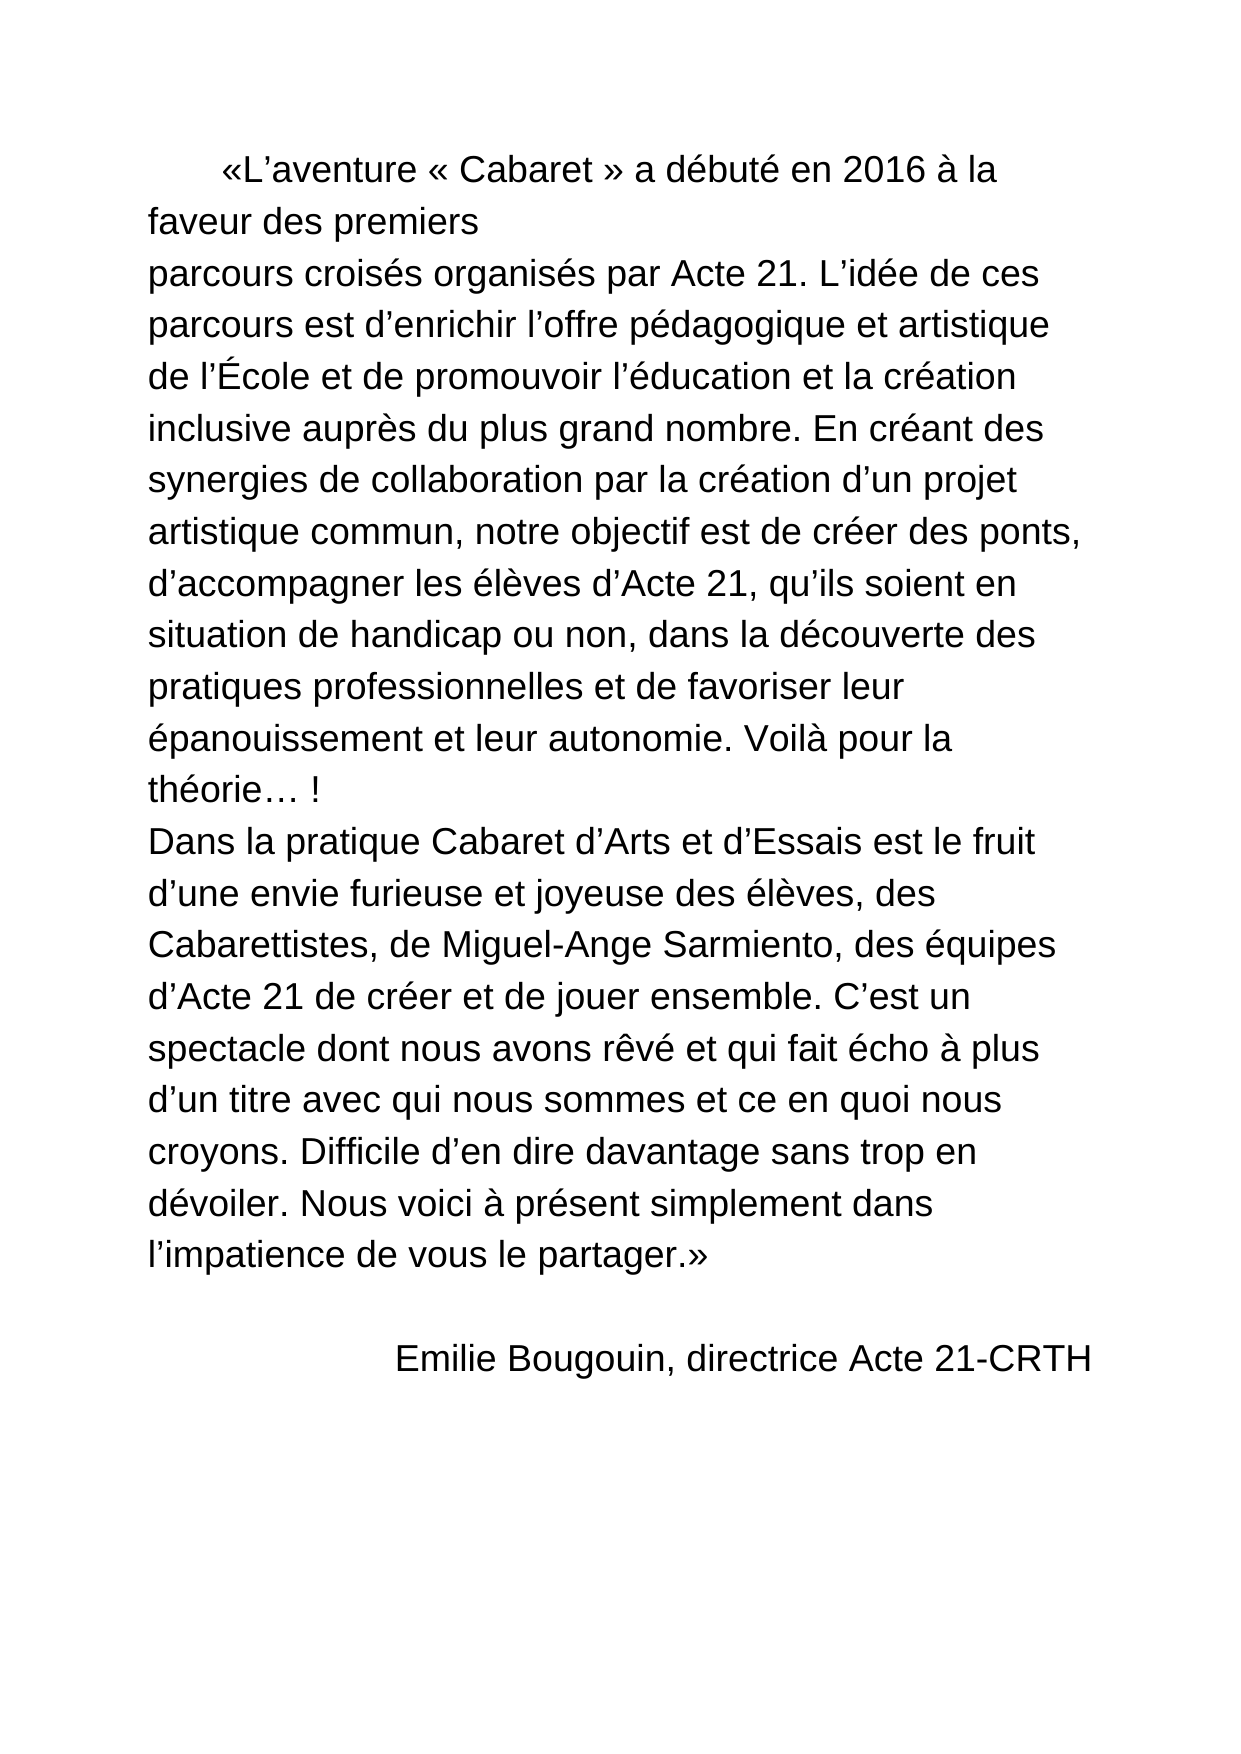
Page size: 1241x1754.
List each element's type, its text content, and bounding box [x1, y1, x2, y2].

text «L’aventure « Cabaret » a débuté en 2016 à la faveur des premiers parcours croisés organisés par Acte 21. L’idée de ces parcours est d’enrichir l’offre pédagogique et artistique de l’École et de promouvoir l’éducation et la création inclusive auprès du plus grand nombre. En créant des synergies de collaboration par la création d’un projet artistique commun, notre objectif est de créer des ponts, d’accompagner les élèves d’Acte 21, qu’ils soient en situation de handicap ou non, dans la découverte des pratiques professionnelles et de favoriser leur épanouissement et leur autonomie. Voilà pour la théorie… ! [148, 148, 1093, 811]
text Dans la pratique Cabaret d’Arts et d’Essais est le fruit d’une envie furieuse et joyeuse des élèves, des Cabarettistes, de Miguel-Ange Sarmiento, des équipes d’Acte 21 de créer et de jouer ensemble. C’est un spectacle dont nous avons rêvé et qui fait écho à plus d’un titre avec qui nous sommes et ce en quoi nous croyons. Difficile d’en dire davantage sans trop en dévoiler. Nous voici à présent simplement dans l’impatience de vous le partager.» [148, 819, 1093, 1276]
text Emilie Bougouin, directrice Acte 21-CRTH [148, 1336, 1093, 1379]
